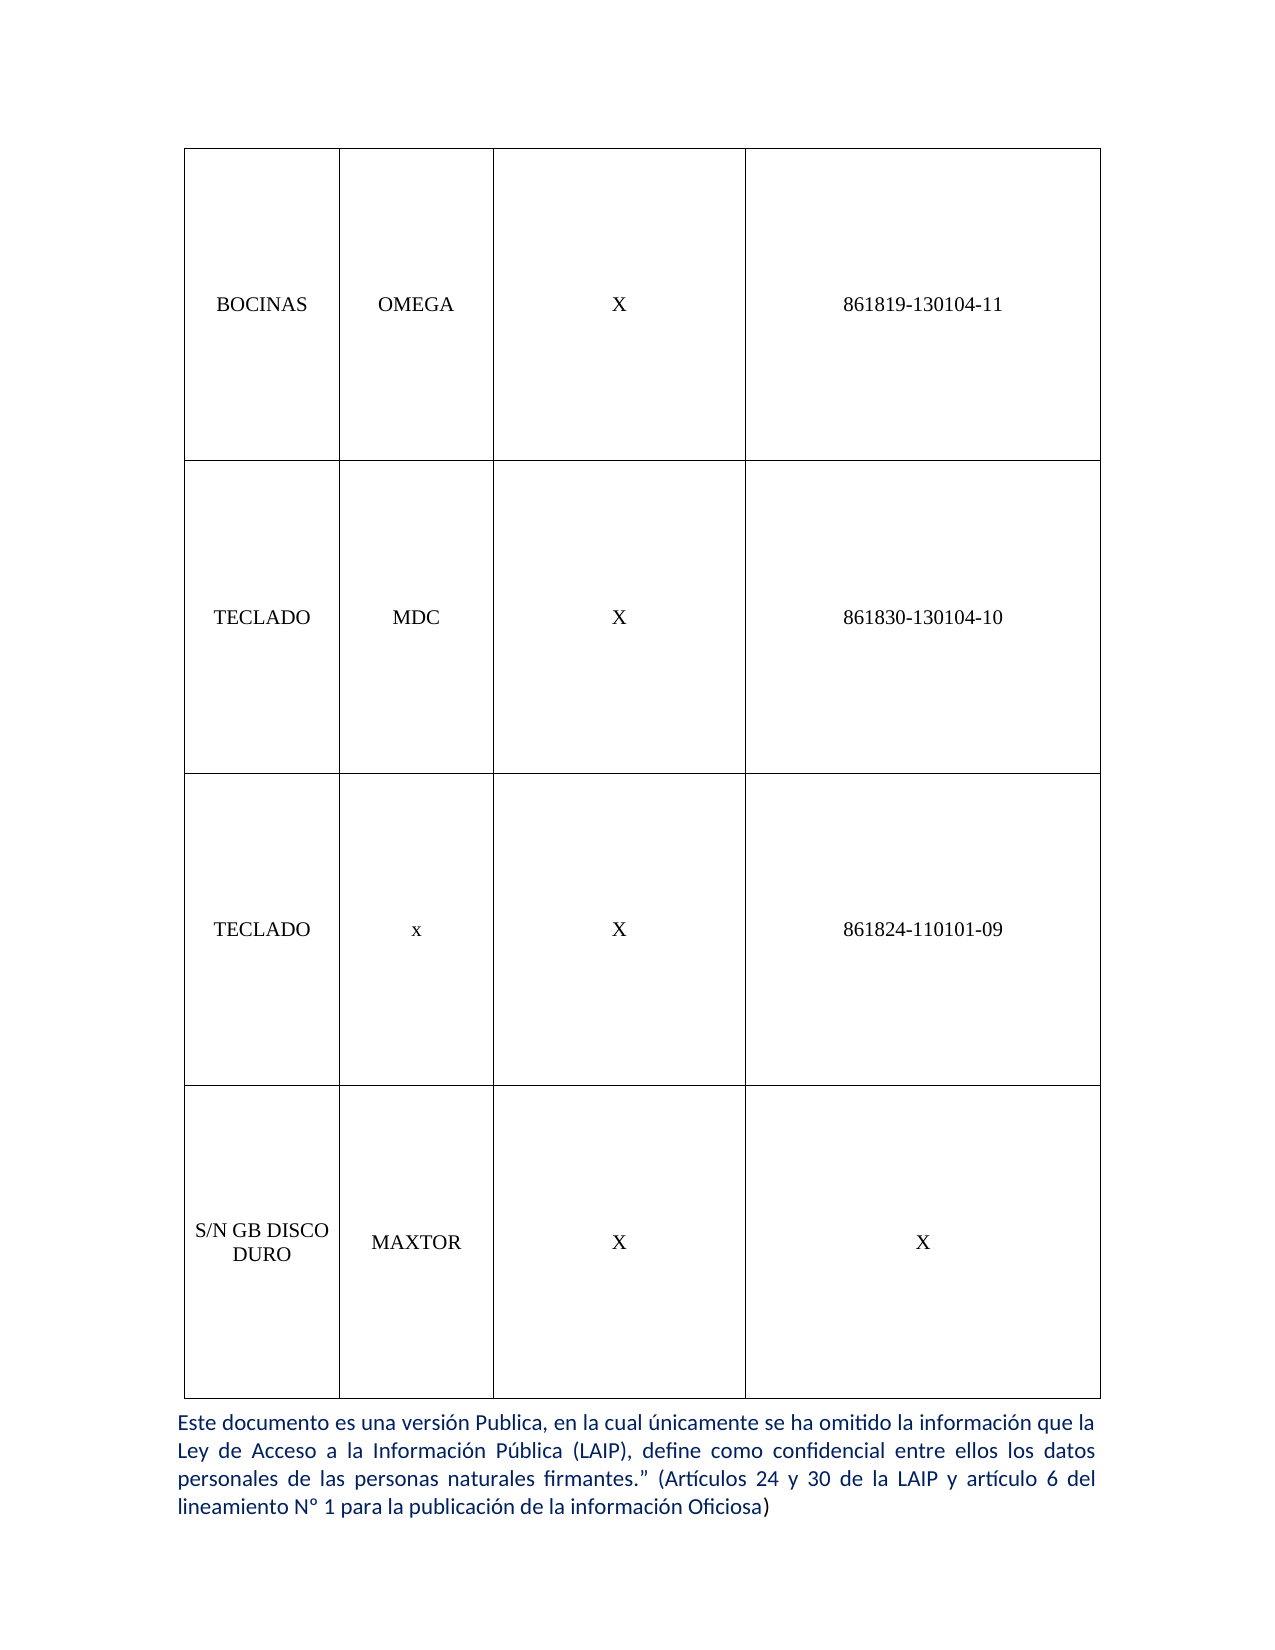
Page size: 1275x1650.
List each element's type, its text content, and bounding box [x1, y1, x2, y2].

table_cell MAXTOR [340, 1086, 493, 1398]
table_cell x [340, 774, 493, 1085]
table_cell MDC [340, 461, 493, 773]
table_cell X [494, 1086, 745, 1398]
table_cell BOCINAS [185, 149, 339, 460]
table_cell 861824-110101-09 [746, 774, 1100, 1085]
table_cell S/N GB DISCO DURO [185, 1086, 339, 1398]
table_cell 861830-130104-10 [746, 461, 1100, 773]
table_cell X [494, 774, 745, 1085]
table_cell OMEGA [340, 149, 493, 460]
table_cell TECLADO [185, 461, 339, 773]
table_cell TECLADO [185, 774, 339, 1085]
table_cell X [494, 461, 745, 773]
table_cell X [494, 149, 745, 460]
table_cell X [746, 1086, 1100, 1398]
table_cell 861819-130104-11 [746, 149, 1100, 460]
